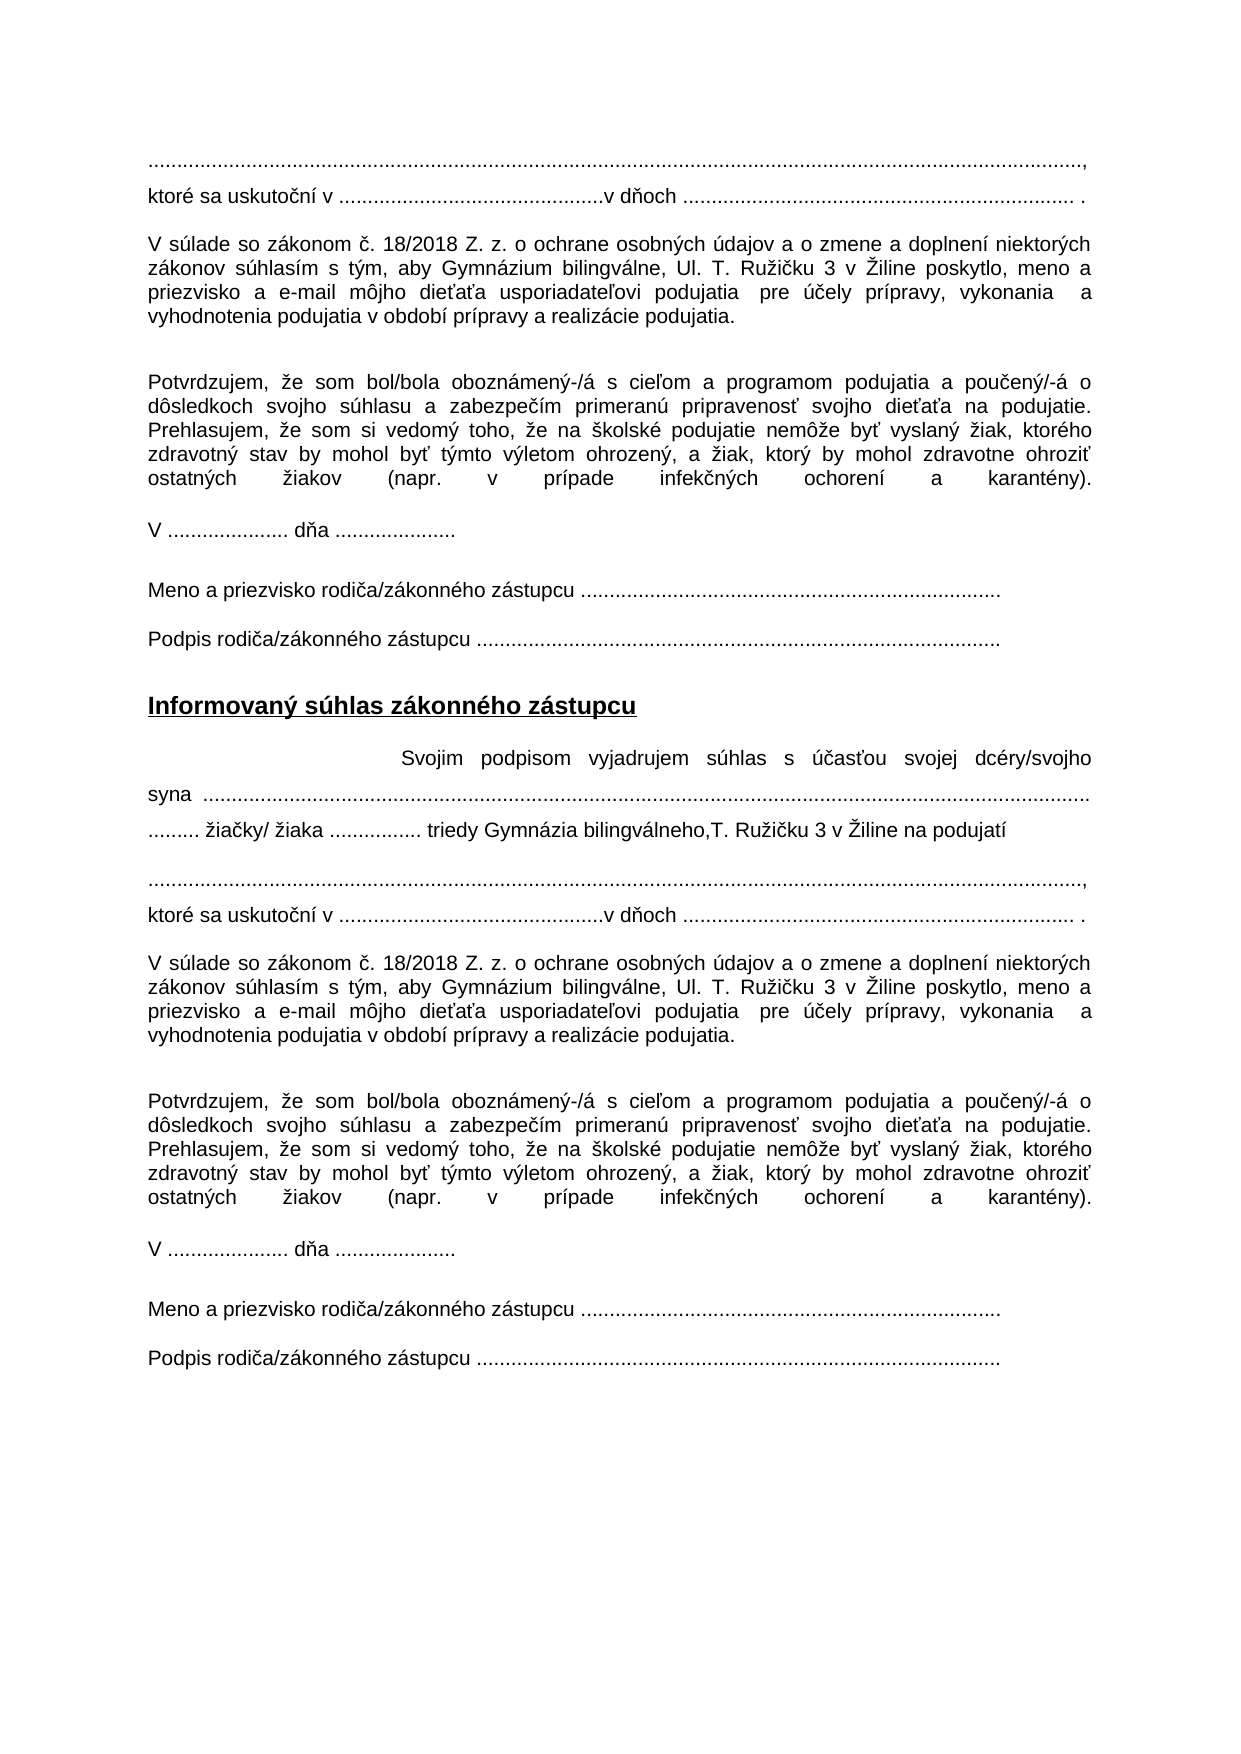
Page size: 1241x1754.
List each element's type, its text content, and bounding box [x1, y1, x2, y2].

text Potvrdzujem, že som bol/bola oboznámený-/á s cieľom a programom podujatia a poučený/-á o dôsledkoch svojho súhlasu a zabezpečím primeranú pripravenosť svojho dieťaťa na podujatie. Prehlasujem, že som si vedomý toho, že na školské podujatie nemôže byť vyslaný žiak, ktorého zdravotný stav by mohol byť týmto výletom ohrozený, a žiak, ktorý by mohol zdravotne ohroziť ostatných žiakov (napr. v prípade infekčných ochorení a karantény). [148, 370, 1093, 518]
text V súlade so zákonom č. 18/2018 Z. z. o ochrane osobných údajov a o zmene a doplnení niektorých zákonov súhlasím s tým, aby Gymnázium bilingválne, Ul. T. Ružičku 3 v Žiline poskytlo, meno a priezvisko a e-mail môjho dieťaťa usporiadateľovi podujatia pre účely prípravy, vykonania a vyhodnotenia podujatia v období prípravy a realizácie podujatia. [148, 951, 1093, 1047]
text .................................................................................................................................................................., ktoré sa uskutoční v ..............................................v dňoch .................................................................... . [148, 148, 1093, 207]
text Podpis rodiča/zákonného zástupcu ........................................................................................... [148, 1345, 1093, 1369]
text Svojim podpisom vyjadrujem súhlas s účasťou svojej dcéry/svojho syna ................................................................................................................................................................... žiačky/ žiaka ................ triedy Gymnázia bilingválneho,T. Ružičku 3 v Žiline na podujatí [148, 746, 1093, 842]
text V ..................... dňa ..................... [148, 518, 1093, 542]
text Informovaný súhlas zákonného zástupcu [148, 691, 1093, 720]
text Podpis rodiča/zákonného zástupcu ........................................................................................... [148, 626, 1093, 650]
text Potvrdzujem, že som bol/bola oboznámený-/á s cieľom a programom podujatia a poučený/-á o dôsledkoch svojho súhlasu a zabezpečím primeranú pripravenosť svojho dieťaťa na podujatie. Prehlasujem, že som si vedomý toho, že na školské podujatie nemôže byť vyslaný žiak, ktorého zdravotný stav by mohol byť týmto výletom ohrozený, a žiak, ktorý by mohol zdravotne ohroziť ostatných žiakov (napr. v prípade infekčných ochorení a karantény). [148, 1089, 1093, 1237]
text V ..................... dňa ..................... [148, 1237, 1093, 1261]
text V súlade so zákonom č. 18/2018 Z. z. o ochrane osobných údajov a o zmene a doplnení niektorých zákonov súhlasím s tým, aby Gymnázium bilingválne, Ul. T. Ružičku 3 v Žiline poskytlo, meno a priezvisko a e-mail môjho dieťaťa usporiadateľovi podujatia pre účely prípravy, vykonania a vyhodnotenia podujatia v období prípravy a realizácie podujatia. [148, 232, 1093, 328]
text .................................................................................................................................................................., ktoré sa uskutoční v ..............................................v dňoch .................................................................... . [148, 867, 1093, 926]
text Meno a priezvisko rodiča/zákonného zástupcu ......................................................................... [148, 578, 1093, 602]
text Meno a priezvisko rodiča/zákonného zástupcu ......................................................................... [148, 1297, 1093, 1321]
